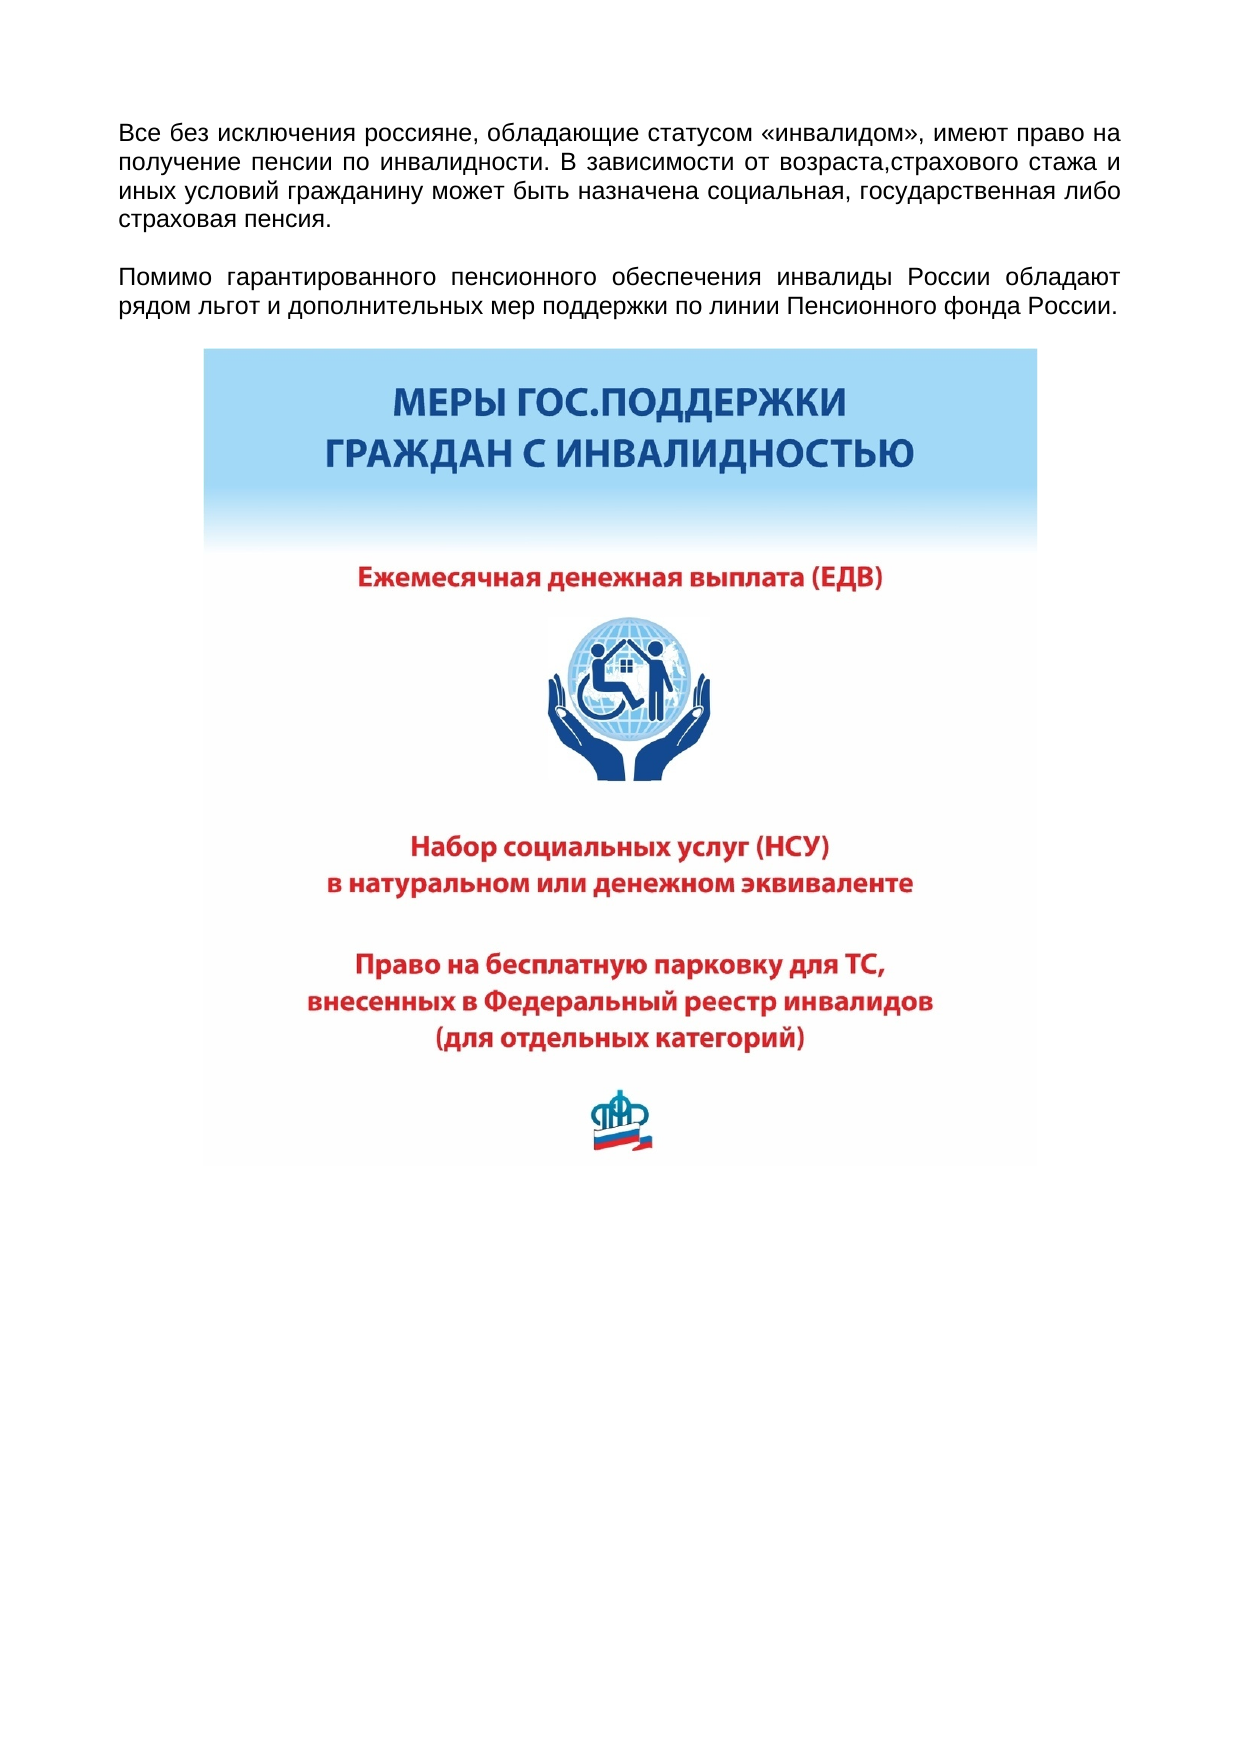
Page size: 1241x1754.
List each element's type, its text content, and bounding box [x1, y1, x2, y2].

text Помимо гарантированного пенсионного обеспечения инвалиды России обладают рядом льгот и дополнительных мер поддержки по линии Пенсионного фонда России. [118, 262, 1122, 319]
picture [203, 348, 1038, 1166]
text Все без исключения россияне, обладающие статусом «инвалидом», имеют право на получение пенсии по инвалидности. В зависимости от возраста,страхового стажа и иных условий гражданину может быть назначена социальная, государственная либо страховая пенсия. [118, 118, 1122, 233]
